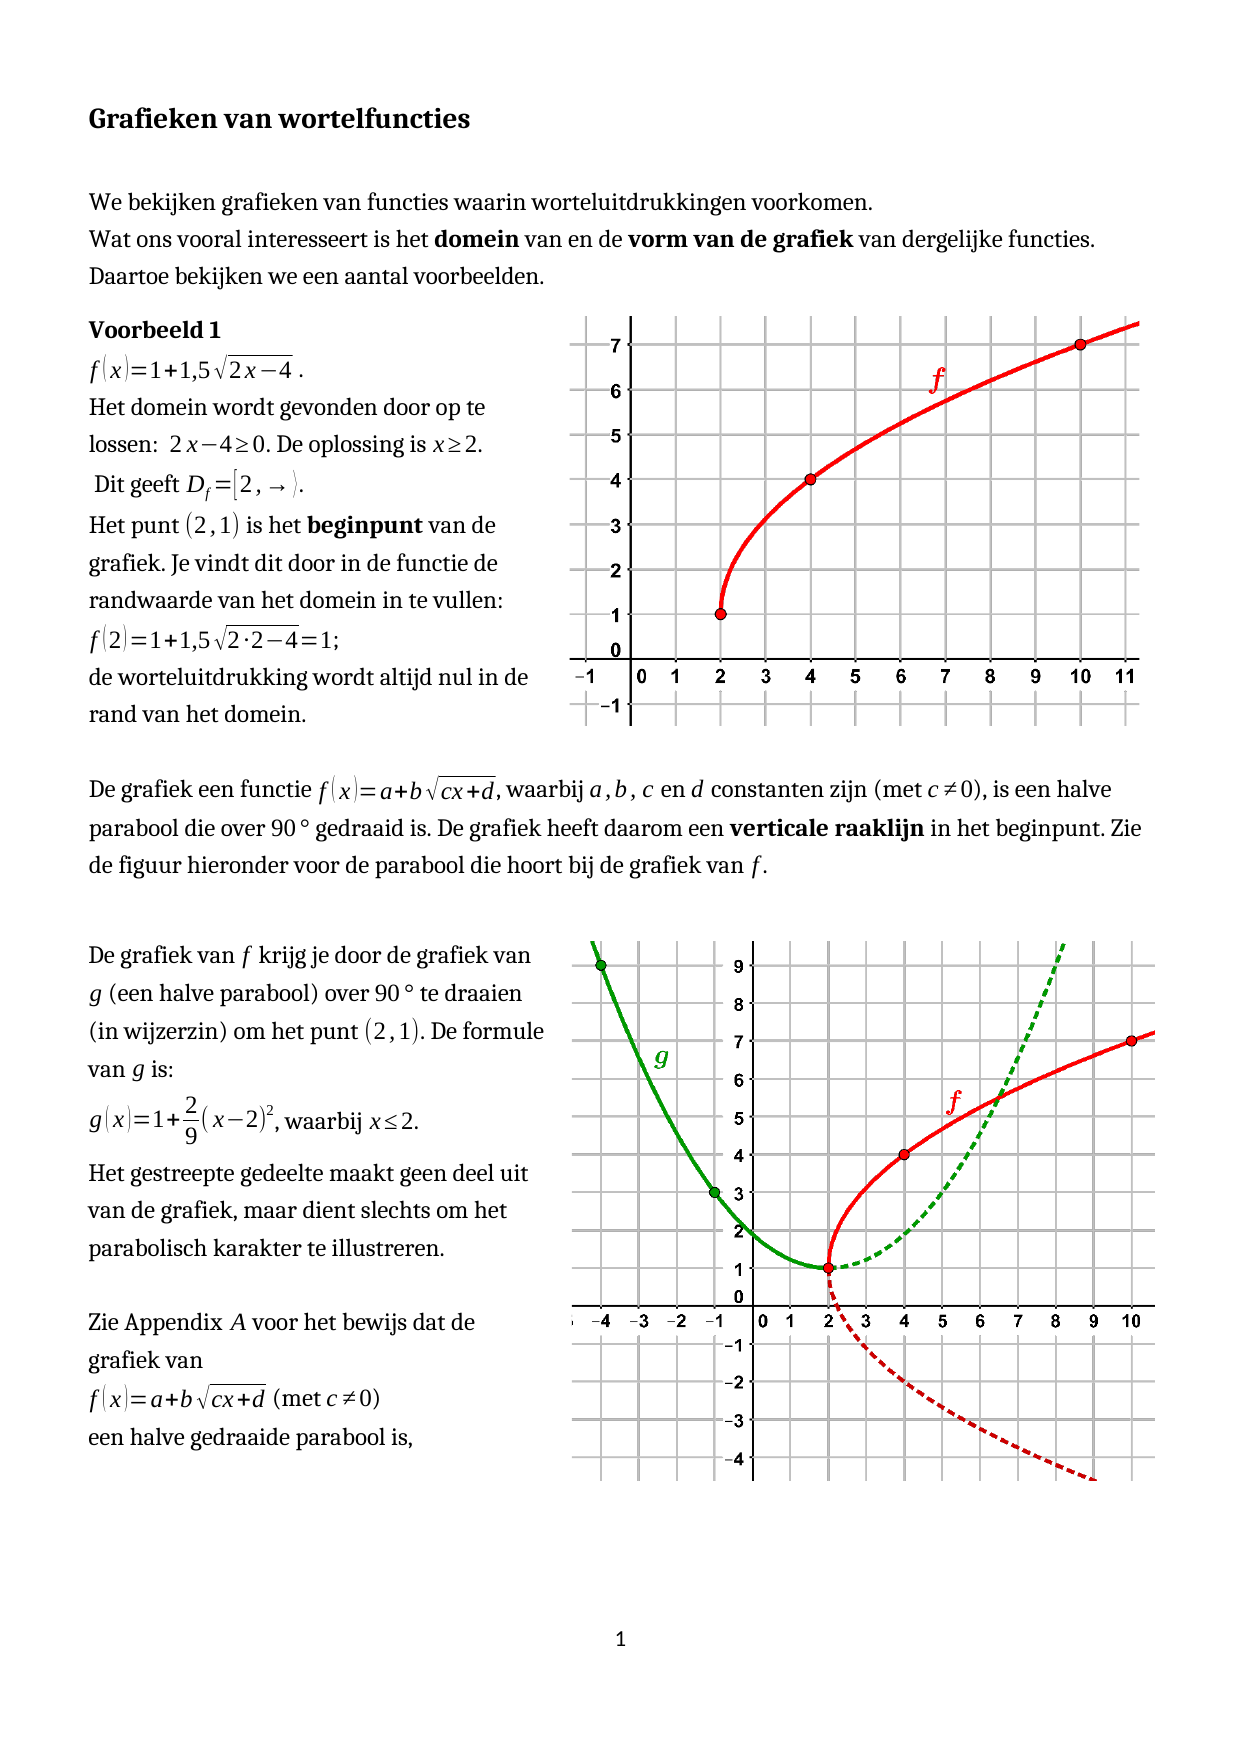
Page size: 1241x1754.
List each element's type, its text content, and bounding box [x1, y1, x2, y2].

table_header Voorbeeld 1 . Het domein wordt gevonden door op te lossen: . De oplossing is . Dit geeft . Het punt is het beginpunt van de grafiek. Je vindt dit door in de functie de randwaarde van het domein in te vullen: ; de worteluitdrukking wordt altijd nul in de rand van het domein. [88, 316, 558, 737]
text Grafieken van wortelfuncties We bekijken grafieken van functies waarin worteluitdrukkingen voorkomen. Wat ons vooral interesseert is het domein van en de vorm van de grafiek van dergelijke functies. Daartoe bekijken we een aantal voorbeelden. [89, 102, 1152, 291]
picture [569, 316, 1140, 726]
table_header [558, 316, 1181, 737]
picture [571, 941, 1155, 1481]
text De grafiek een functie , waarbij en constanten zijn (met ), is een halve parabool die over gedraaid is. De grafiek heeft daarom een verticale raaklijn in het beginpunt. Zie de figuur hieronder voor de parabool die hoort bij de grafiek van . [89, 737, 1152, 916]
table_header De grafiek van krijg je door de grafiek van (een halve parabool) over te draaien (in wijzerzin) om het punt . De formule van is: , waarbij . Het gestreepte gedeelte maakt geen deel uit van de grafiek, maar dient slechts om het parabolisch karakter te illustreren. Zie Appendix voor het bewijs dat de grafiek van (met ) een halve gedraaide parabool is, [89, 941, 561, 1489]
table_header [561, 941, 1166, 1489]
